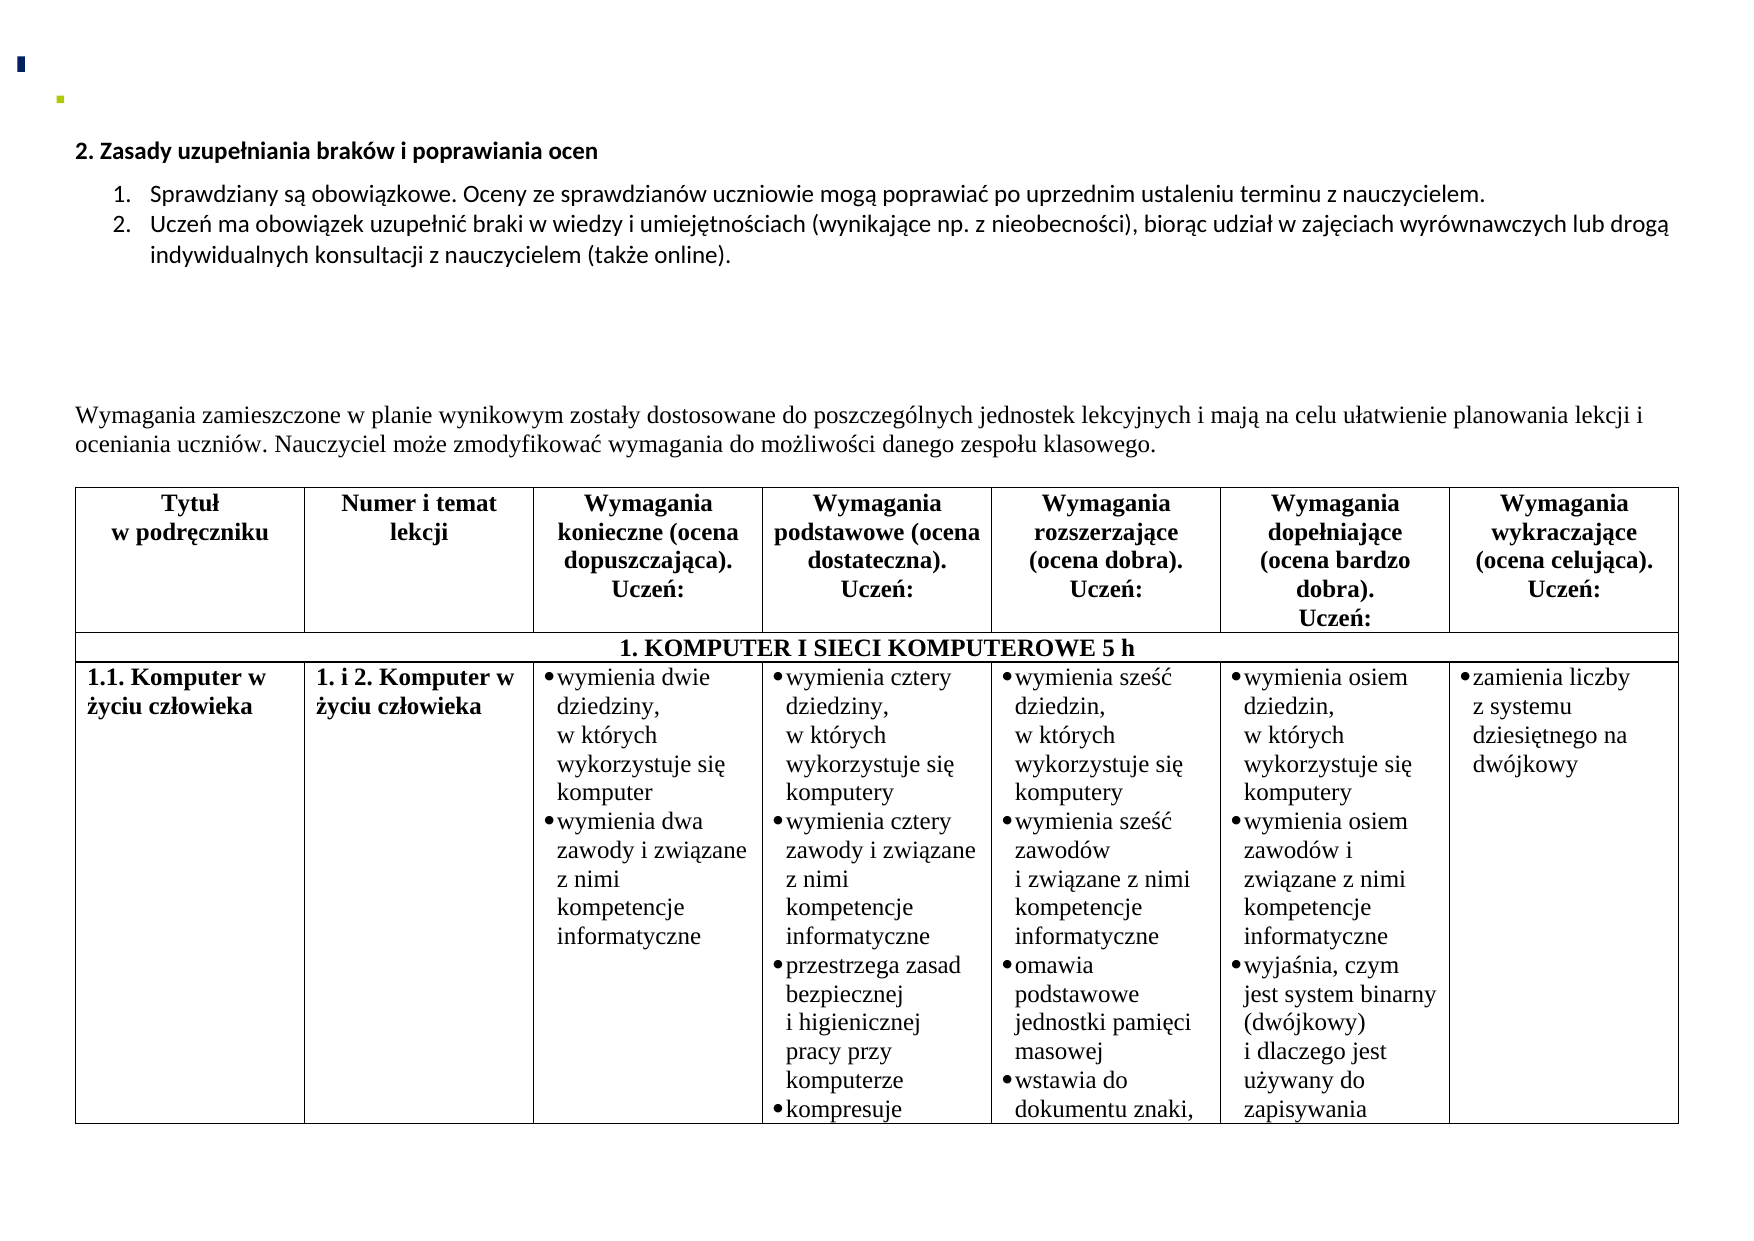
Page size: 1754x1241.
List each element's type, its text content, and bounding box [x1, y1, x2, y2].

table_header Tytuł w podręczniku [76, 488, 304, 632]
text Wymagania zamieszczone w planie wynikowym zostały dostosowane do poszczególnych jednostek lekcyjnych i mają na celu ułatwienie planowania lekcji i oceniania uczniów. Nauczyciel może zmodyfikować wymagania do możliwości danego zespołu klasowego. [75, 401, 1679, 458]
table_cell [1450, 663, 1678, 1122]
table_header Wymagania rozszerzające (ocena dobra). Uczeń: [992, 488, 1220, 632]
table_header Wymagania dopełniające (ocena bardzo dobra). Uczeń: [1221, 488, 1449, 632]
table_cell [1221, 663, 1449, 1122]
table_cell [763, 663, 991, 1122]
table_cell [992, 663, 1220, 1122]
table_header Numer i temat lekcji [305, 488, 533, 632]
text 2. Zasady uzupełniania braków i poprawiania ocen [75, 135, 1679, 165]
table_header Wymagania konieczne (ocena dopuszczająca). Uczeń: [534, 488, 762, 632]
list Sprawdziany są obowiązkowe. Oceny ze sprawdzianów uczniowie mogą poprawiać po uprzednim ustaleniu terminu z nauczycielem. [112, 178, 1679, 208]
table_header Wymagania wykraczające (ocena celująca). Uczeń: [1450, 488, 1678, 632]
table_header Wymagania podstawowe (ocena dostateczna). Uczeń: [763, 488, 991, 632]
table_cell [305, 663, 533, 1122]
list Uczeń ma obowiązek uzupełnić braki w wiedzy i umiejętnościach (wynikające np. z nieobecności), biorąc udział w zajęciach wyrównawczych lub drogą indywidualnych konsultacji z nauczycielem (także online). [112, 208, 1679, 269]
table_cell 1. KOMPUTER I SIECI KOMPUTEROWE 5 h [76, 633, 1678, 661]
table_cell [76, 663, 304, 1122]
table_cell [534, 663, 762, 1122]
